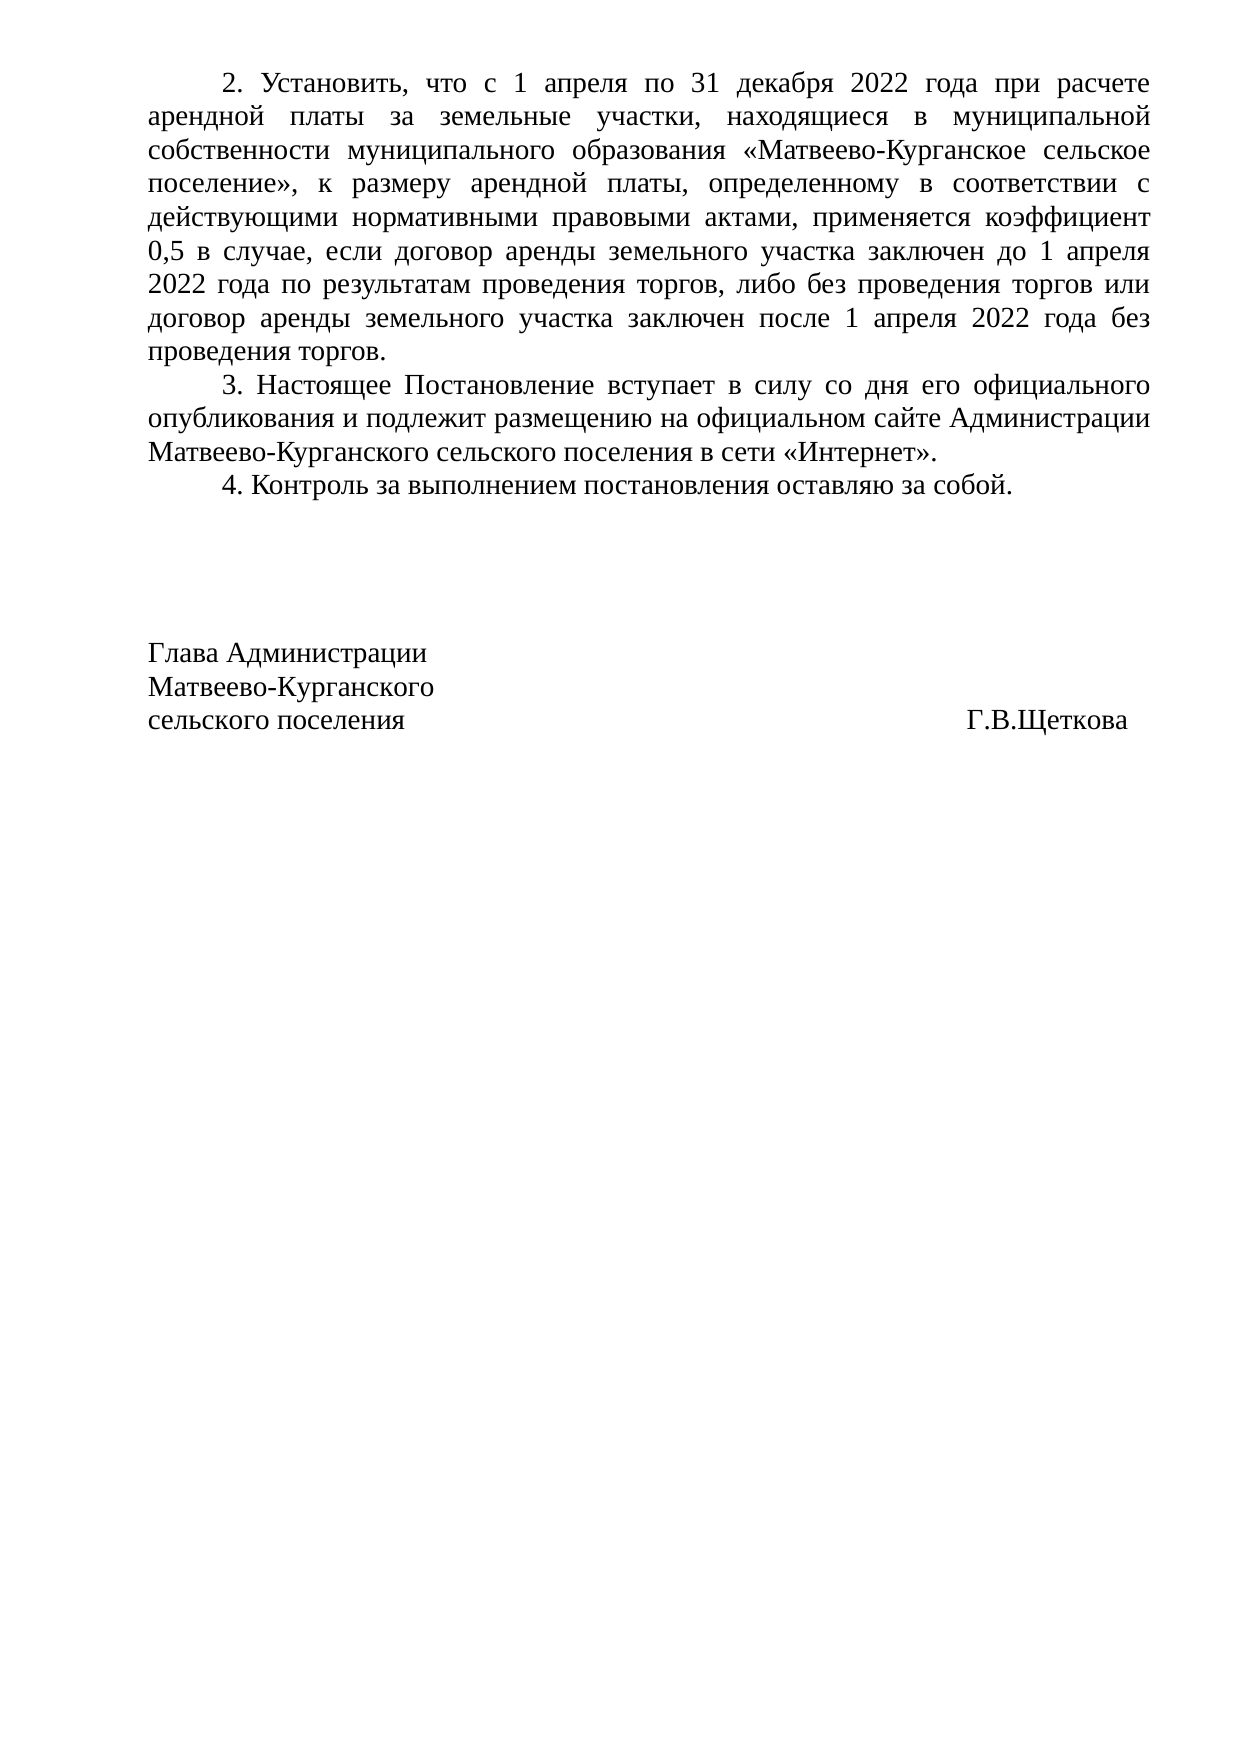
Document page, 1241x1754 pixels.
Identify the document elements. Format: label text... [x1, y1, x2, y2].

text 2. Установить, что с 1 апреля по 31 декабря 2022 года при расчете арендной платы за земельные участки, находящиеся в муниципальной собственности муниципального образования «Матвеево-Курганское сельское поселение», к размеру арендной платы, определенному в соответствии с действующими нормативными правовыми актами, применяется коэффициент 0,5 в случае, если договор аренды земельного участка заключен до 1 апреля 2022 года по результатам проведения торгов, либо без проведения торгов или договор аренды земельного участка заключен после 1 апреля 2022 года без проведения торгов. [148, 65, 1152, 367]
text сельского поселения Г.В.Щеткова [148, 702, 1152, 736]
text 3. Настоящее Постановление вступает в силу со дня его официального опубликования и подлежит размещению на официальном сайте Администрации Матвеево-Курганского сельского поселения в сети «Интернет». [148, 367, 1152, 467]
text Глава Администрации [148, 635, 1152, 669]
text Матвеево-Курганского [148, 669, 1152, 702]
text 4. Контроль за выполнением постановления оставляю за собой. [148, 467, 1152, 501]
